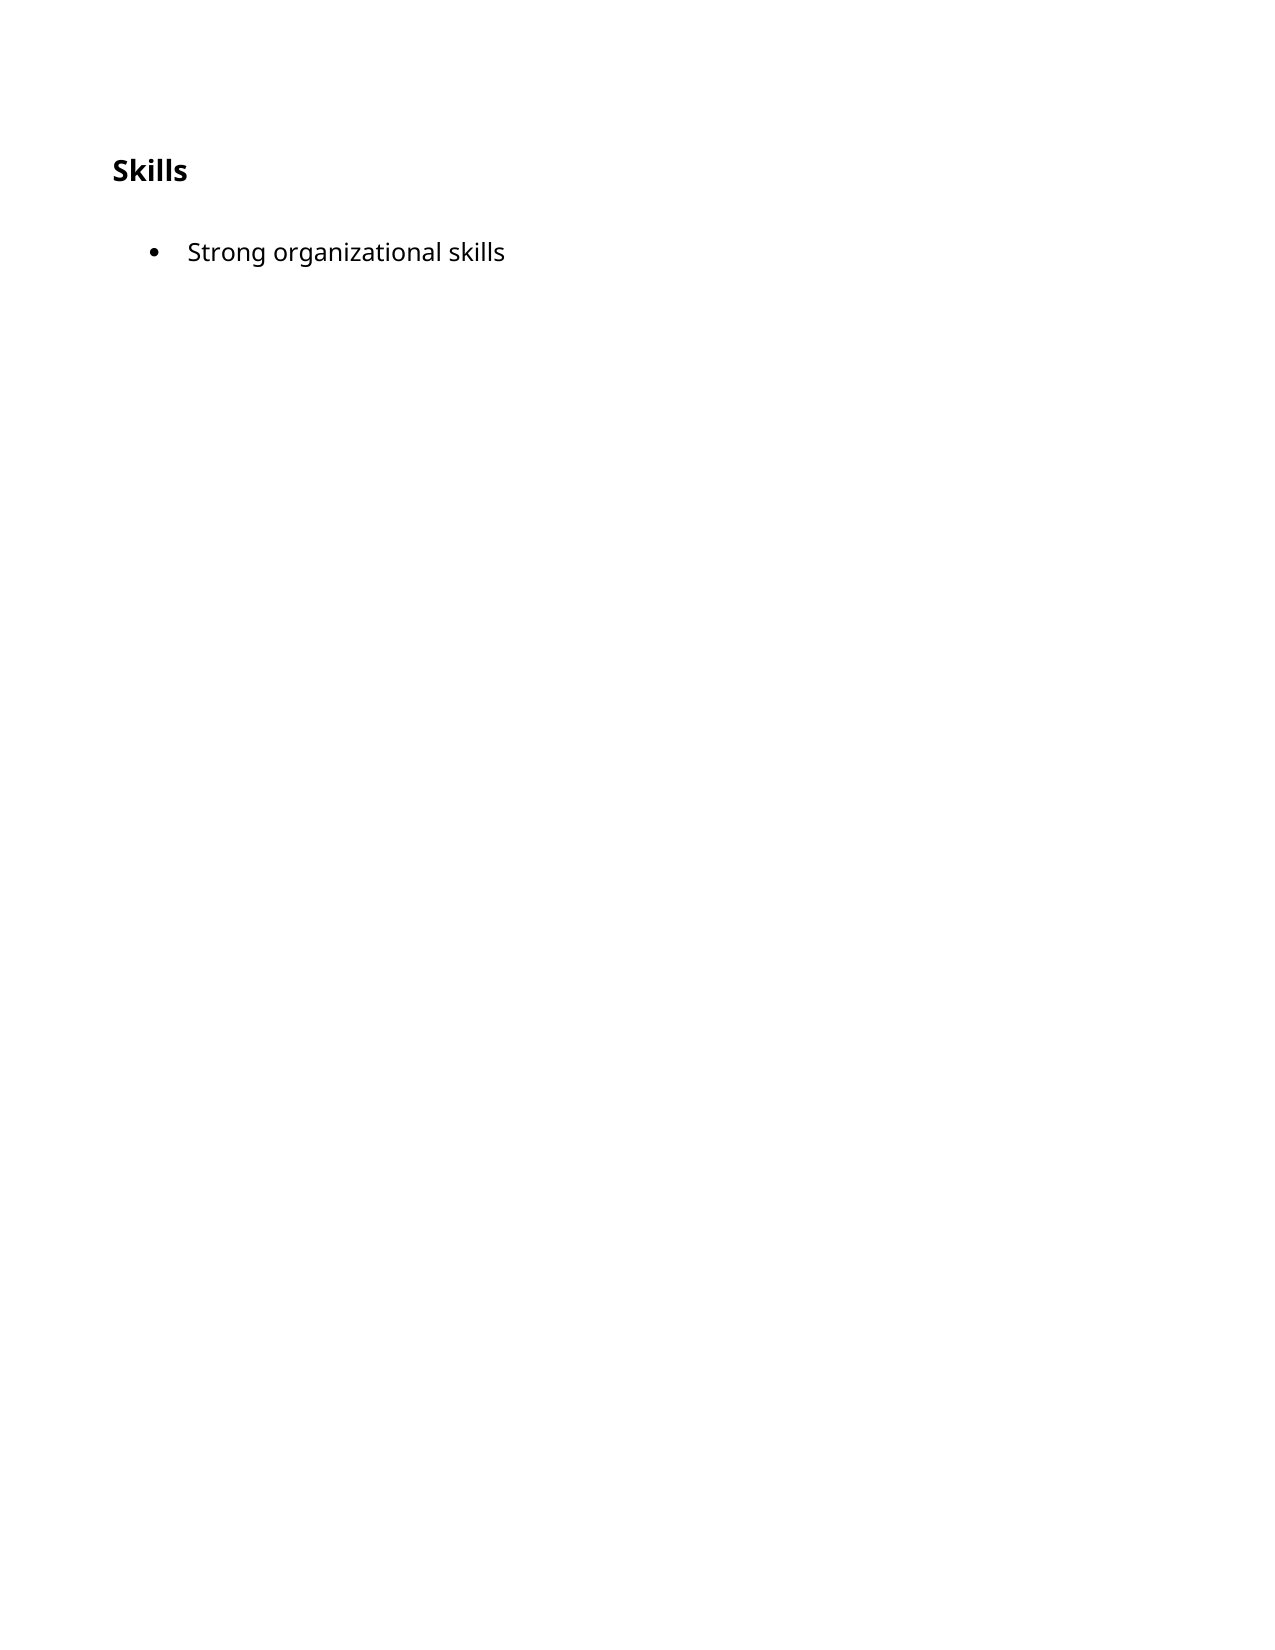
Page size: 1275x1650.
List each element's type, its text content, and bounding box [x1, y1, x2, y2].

list Strong organizational skills [150, 235, 1162, 269]
text Skills [112, 150, 1162, 190]
